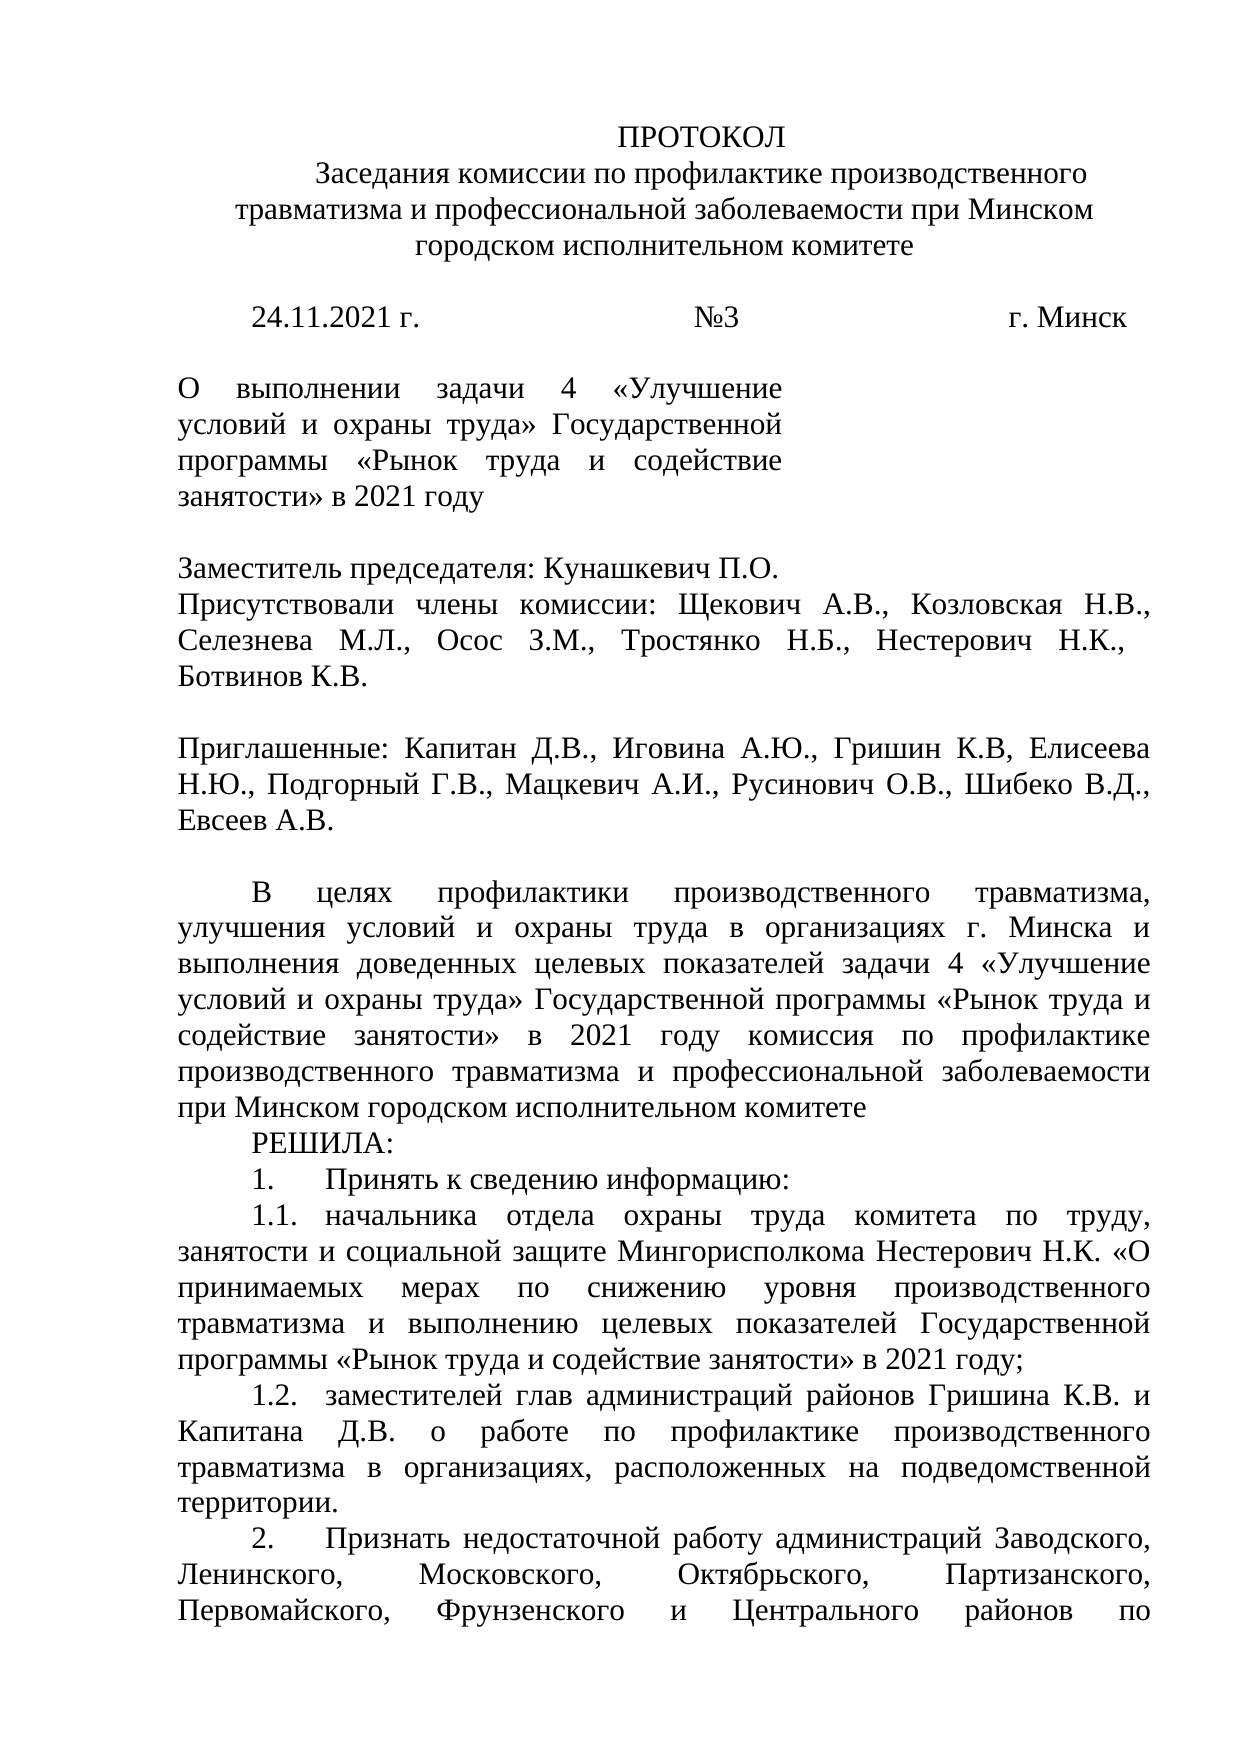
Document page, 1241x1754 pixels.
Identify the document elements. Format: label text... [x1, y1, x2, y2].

text В целях профилактики производственного травматизма, улучшения условий и охраны труда в организациях г. Минска и выполнения доведенных целевых показателей задачи 4 «Улучшение условий и охраны труда» Государственной программы «Рынок труда и содействие занятости» в 2021 году комиссия по профилактике производственного травматизма и профессиональной заболеваемости при Минском городском исполнительном комитете [177, 873, 1152, 1124]
text Заместитель председателя: Кунашкевич П.О. [177, 549, 1152, 585]
list Принять к сведению информацию: [177, 1160, 1152, 1196]
text РЕШИЛА: [177, 1124, 1152, 1160]
text Заседания комиссии по профилактике производственного травматизма и профессиональной заболеваемости при Минском городском исполнительном комитете [177, 154, 1152, 262]
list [177, 1520, 1152, 1627]
text Приглашенные: Капитан Д.В., Иговина А.Ю., Гришин К.В, Елисеева Н.Ю., Подгорный Г.В., Мацкевич А.И., Русинович О.В., Шибеко В.Д., Евсеев А.В. [177, 729, 1152, 837]
list начальника отдела охраны труда комитета по труду, занятости и социальной защите Мингорисполкома Нестерович Н.К. «О принимаемых мерах по снижению уровня производственного травматизма и выполнению целевых показателей Государственной программы «Рынок труда и содействие занятости» в 2021 году; [177, 1196, 1152, 1376]
text ПРОТОКОЛ [177, 118, 1152, 154]
text О выполнении задачи 4 «Улучшение условий и охраны труда» Государственной программы «Рынок труда и содействие занятости» в 2021 году [177, 370, 783, 513]
text 24.11.2021 г. №3 г. Минск [177, 298, 1152, 334]
text Присутствовали члены комиссии: Щекович А.В., Козловская Н.В., Селезнева М.Л., Осос З.М., Тростянко Н.Б., Нестерович Н.К., Ботвинов К.В. [177, 585, 1152, 693]
list заместителей глав администраций районов Гришина К.В. и Капитана Д.В. о работе по профилактике производственного травматизма в организациях, расположенных на подведомственной территории. [177, 1376, 1152, 1520]
